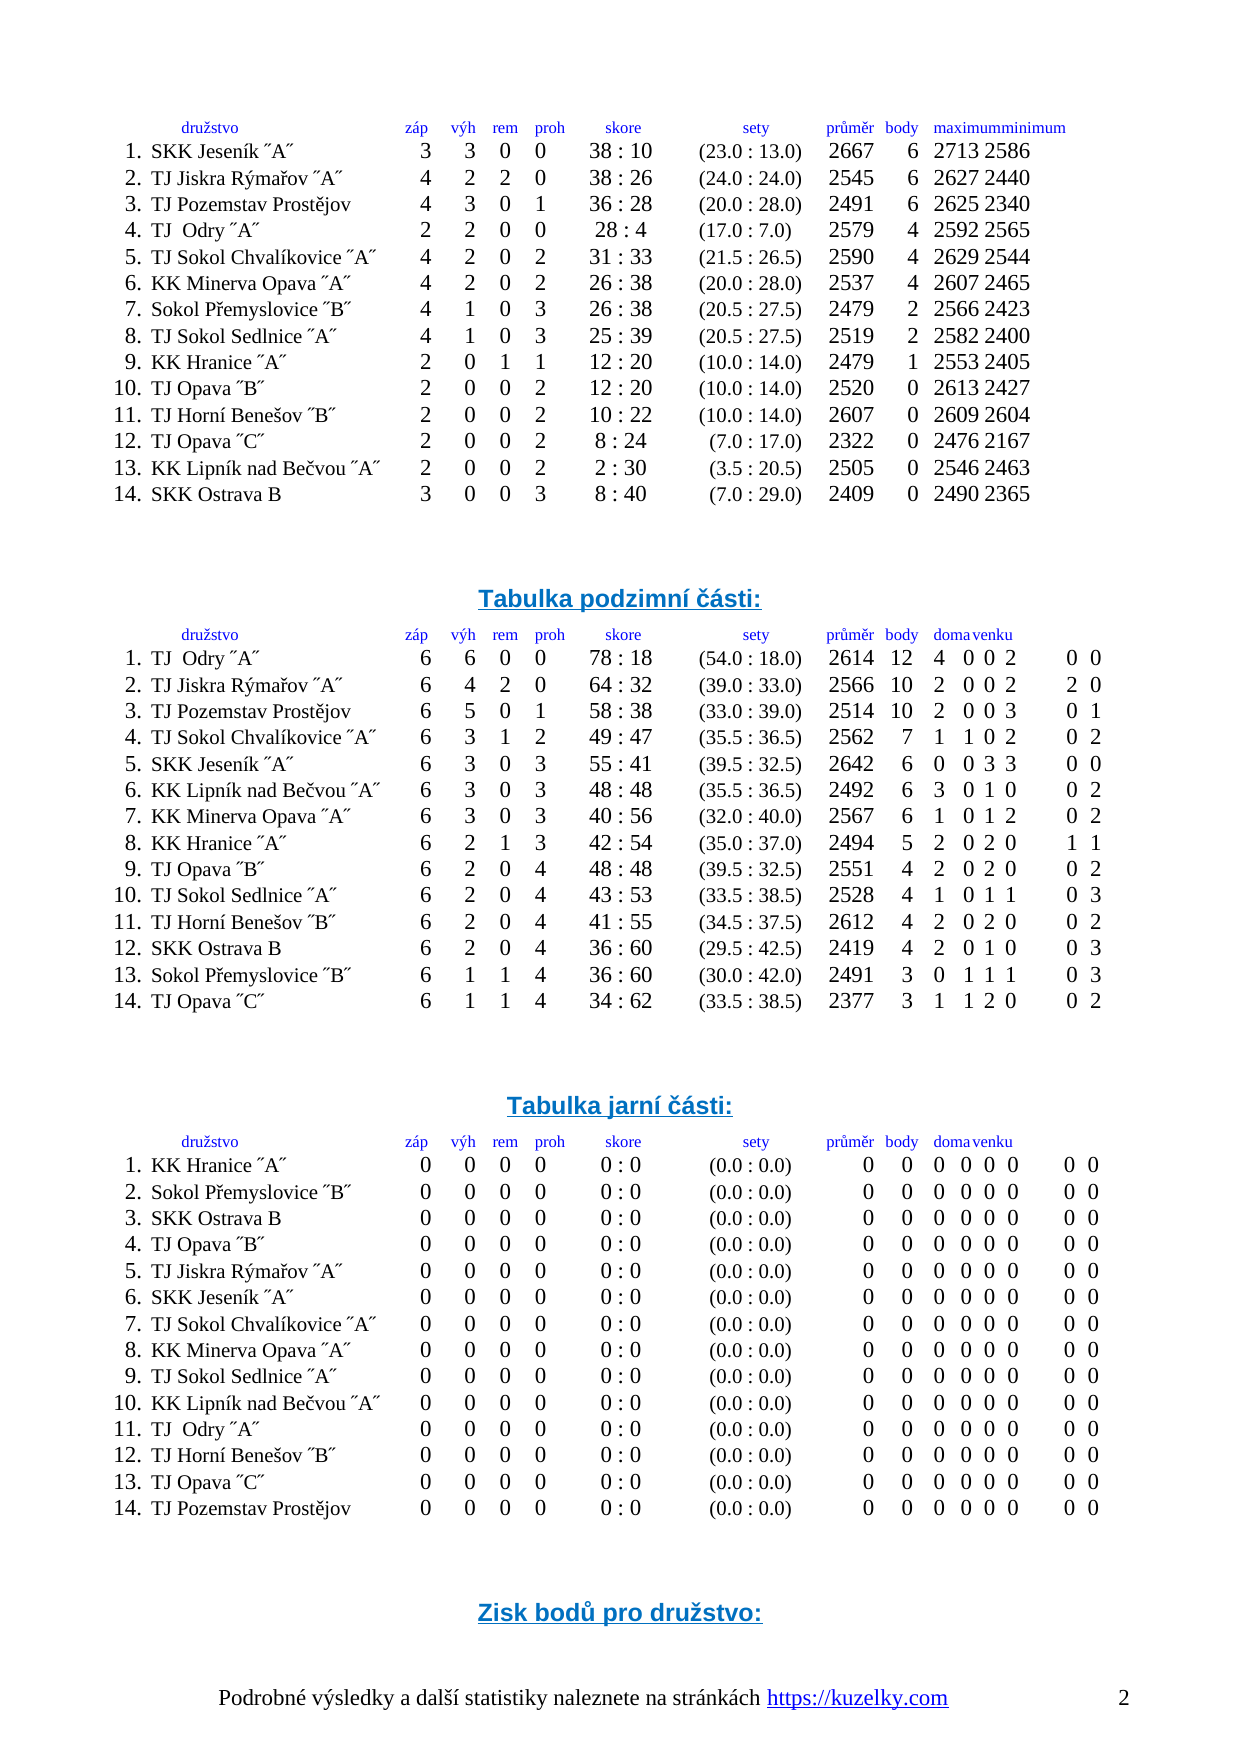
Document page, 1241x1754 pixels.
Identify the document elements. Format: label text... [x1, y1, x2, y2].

text Tabulka jarní části: [94, 1091, 1145, 1120]
text 13. Sokol Přemyslovice ˝B˝ 6 1 1 4 36 : 60 (30.0 : 42.0) 2491 3 0 1 1 1 0 3 [106, 961, 1134, 987]
text 2. TJ Jiskra Rýmařov ˝A˝ 6 4 2 0 64 : 32 (39.0 : 33.0) 2566 10 2 0 0 2 2 0 [106, 671, 1134, 697]
text 5. TJ Sokol Chvalíkovice ˝A˝ 4 2 0 2 31 : 33 (21.5 : 26.5) 2590 4 2629 2544 [106, 243, 1134, 269]
text 4. TJ Sokol Chvalíkovice ˝A˝ 6 3 1 2 49 : 47 (35.5 : 36.5) 2562 7 1 1 0 2 0 2 [106, 723, 1134, 750]
text 8. KK Hranice ˝A˝ 6 2 1 3 42 : 54 (35.0 : 37.0) 2494 5 2 0 2 0 1 1 [106, 829, 1134, 855]
text 10. KK Lipník nad Bečvou ˝A˝ 0 0 0 0 0 : 0 (0.0 : 0.0) 0 0 0 0 0 0 0 0 [106, 1389, 1134, 1415]
text 14. SKK Ostrava B 3 0 0 3 8 : 40 (7.0 : 29.0) 2409 0 2490 2365 [106, 480, 1134, 506]
text 7. KK Minerva Opava ˝A˝ 6 3 0 3 40 : 56 (32.0 : 40.0) 2567 6 1 0 1 2 0 2 [106, 802, 1134, 829]
text 1. SKK Jeseník ˝A˝ 3 3 0 0 38 : 10 (23.0 : 13.0) 2667 6 2713 2586 [106, 137, 1134, 164]
text 8. KK Minerva Opava ˝A˝ 0 0 0 0 0 : 0 (0.0 : 0.0) 0 0 0 0 0 0 0 0 [106, 1336, 1134, 1362]
text 6. KK Minerva Opava ˝A˝ 4 2 0 2 26 : 38 (20.0 : 28.0) 2537 4 2607 2465 [106, 269, 1134, 295]
text 11. TJ Horní Benešov ˝B˝ 2 0 0 2 10 : 22 (10.0 : 14.0) 2607 0 2609 2604 [106, 401, 1134, 427]
text 7. Sokol Přemyslovice ˝B˝ 4 1 0 3 26 : 38 (20.5 : 27.5) 2479 2 2566 2423 [106, 295, 1134, 322]
text 14. TJ Pozemstav Prostějov 0 0 0 0 0 : 0 (0.0 : 0.0) 0 0 0 0 0 0 0 0 [106, 1494, 1134, 1520]
text 6. KK Lipník nad Bečvou ˝A˝ 6 3 0 3 48 : 48 (35.5 : 36.5) 2492 6 3 0 1 0 0 2 [106, 776, 1134, 802]
text 6. SKK Jeseník ˝A˝ 0 0 0 0 0 : 0 (0.0 : 0.0) 0 0 0 0 0 0 0 0 [106, 1283, 1134, 1309]
text družstvo záp výh rem proh skore sety průměr body maximum minimum [106, 118, 1134, 137]
text 12. TJ Horní Benešov ˝B˝ 0 0 0 0 0 : 0 (0.0 : 0.0) 0 0 0 0 0 0 0 0 [106, 1441, 1134, 1468]
text 11. TJ Odry ˝A˝ 0 0 0 0 0 : 0 (0.0 : 0.0) 0 0 0 0 0 0 0 0 [106, 1415, 1134, 1441]
text 2. TJ Jiskra Rýmařov ˝A˝ 4 2 2 0 38 : 26 (24.0 : 24.0) 2545 6 2627 2440 [106, 164, 1134, 190]
text 11. TJ Horní Benešov ˝B˝ 6 2 0 4 41 : 55 (34.5 : 37.5) 2612 4 2 0 2 0 0 2 [106, 908, 1134, 934]
text 3. TJ Pozemstav Prostějov 4 3 0 1 36 : 28 (20.0 : 28.0) 2491 6 2625 2340 [106, 190, 1134, 216]
text 13. TJ Opava ˝C˝ 0 0 0 0 0 : 0 (0.0 : 0.0) 0 0 0 0 0 0 0 0 [106, 1468, 1134, 1494]
text družstvo záp výh rem proh skore sety průměr body doma venku [106, 1132, 1134, 1151]
text 5. SKK Jeseník ˝A˝ 6 3 0 3 55 : 41 (39.5 : 32.5) 2642 6 0 0 3 3 0 0 [106, 750, 1134, 776]
text 12. SKK Ostrava B 6 2 0 4 36 : 60 (29.5 : 42.5) 2419 4 2 0 1 0 0 3 [106, 934, 1134, 961]
text 7. TJ Sokol Chvalíkovice ˝A˝ 0 0 0 0 0 : 0 (0.0 : 0.0) 0 0 0 0 0 0 0 0 [106, 1309, 1134, 1336]
text 12. TJ Opava ˝C˝ 2 0 0 2 8 : 24 (7.0 : 17.0) 2322 0 2476 2167 [106, 427, 1134, 453]
text 4. TJ Opava ˝B˝ 0 0 0 0 0 : 0 (0.0 : 0.0) 0 0 0 0 0 0 0 0 [106, 1231, 1134, 1257]
text 1. KK Hranice ˝A˝ 0 0 0 0 0 : 0 (0.0 : 0.0) 0 0 0 0 0 0 0 0 [106, 1151, 1134, 1178]
text 10. TJ Opava ˝B˝ 2 0 0 2 12 : 20 (10.0 : 14.0) 2520 0 2613 2427 [106, 374, 1134, 401]
text Zisk bodů pro družstvo: [94, 1598, 1145, 1627]
text 13. KK Lipník nad Bečvou ˝A˝ 2 0 0 2 2 : 30 (3.5 : 20.5) 2505 0 2546 2463 [106, 453, 1134, 480]
text 10. TJ Sokol Sedlnice ˝A˝ 6 2 0 4 43 : 53 (33.5 : 38.5) 2528 4 1 0 1 1 0 3 [106, 882, 1134, 908]
text 4. TJ Odry ˝A˝ 2 2 0 0 28 : 4 (17.0 : 7.0) 2579 4 2592 2565 [106, 216, 1134, 243]
text družstvo záp výh rem proh skore sety průměr body doma venku [106, 625, 1134, 644]
text 9. TJ Sokol Sedlnice ˝A˝ 0 0 0 0 0 : 0 (0.0 : 0.0) 0 0 0 0 0 0 0 0 [106, 1362, 1134, 1389]
text 3. SKK Ostrava B 0 0 0 0 0 : 0 (0.0 : 0.0) 0 0 0 0 0 0 0 0 [106, 1204, 1134, 1231]
text 1. TJ Odry ˝A˝ 6 6 0 0 78 : 18 (54.0 : 18.0) 2614 12 4 0 0 2 0 0 [106, 644, 1134, 671]
text 3. TJ Pozemstav Prostějov 6 5 0 1 58 : 38 (33.0 : 39.0) 2514 10 2 0 0 3 0 1 [106, 697, 1134, 723]
text 9. TJ Opava ˝B˝ 6 2 0 4 48 : 48 (39.5 : 32.5) 2551 4 2 0 2 0 0 2 [106, 855, 1134, 882]
text 2. Sokol Přemyslovice ˝B˝ 0 0 0 0 0 : 0 (0.0 : 0.0) 0 0 0 0 0 0 0 0 [106, 1178, 1134, 1204]
text 9. KK Hranice ˝A˝ 2 0 1 1 12 : 20 (10.0 : 14.0) 2479 1 2553 2405 [106, 348, 1134, 374]
text 8. TJ Sokol Sedlnice ˝A˝ 4 1 0 3 25 : 39 (20.5 : 27.5) 2519 2 2582 2400 [106, 322, 1134, 348]
text 14. TJ Opava ˝C˝ 6 1 1 4 34 : 62 (33.5 : 38.5) 2377 3 1 1 2 0 0 2 [106, 987, 1134, 1013]
text 5. TJ Jiskra Rýmařov ˝A˝ 0 0 0 0 0 : 0 (0.0 : 0.0) 0 0 0 0 0 0 0 0 [106, 1257, 1134, 1283]
text Tabulka podzimní části: [94, 584, 1145, 613]
